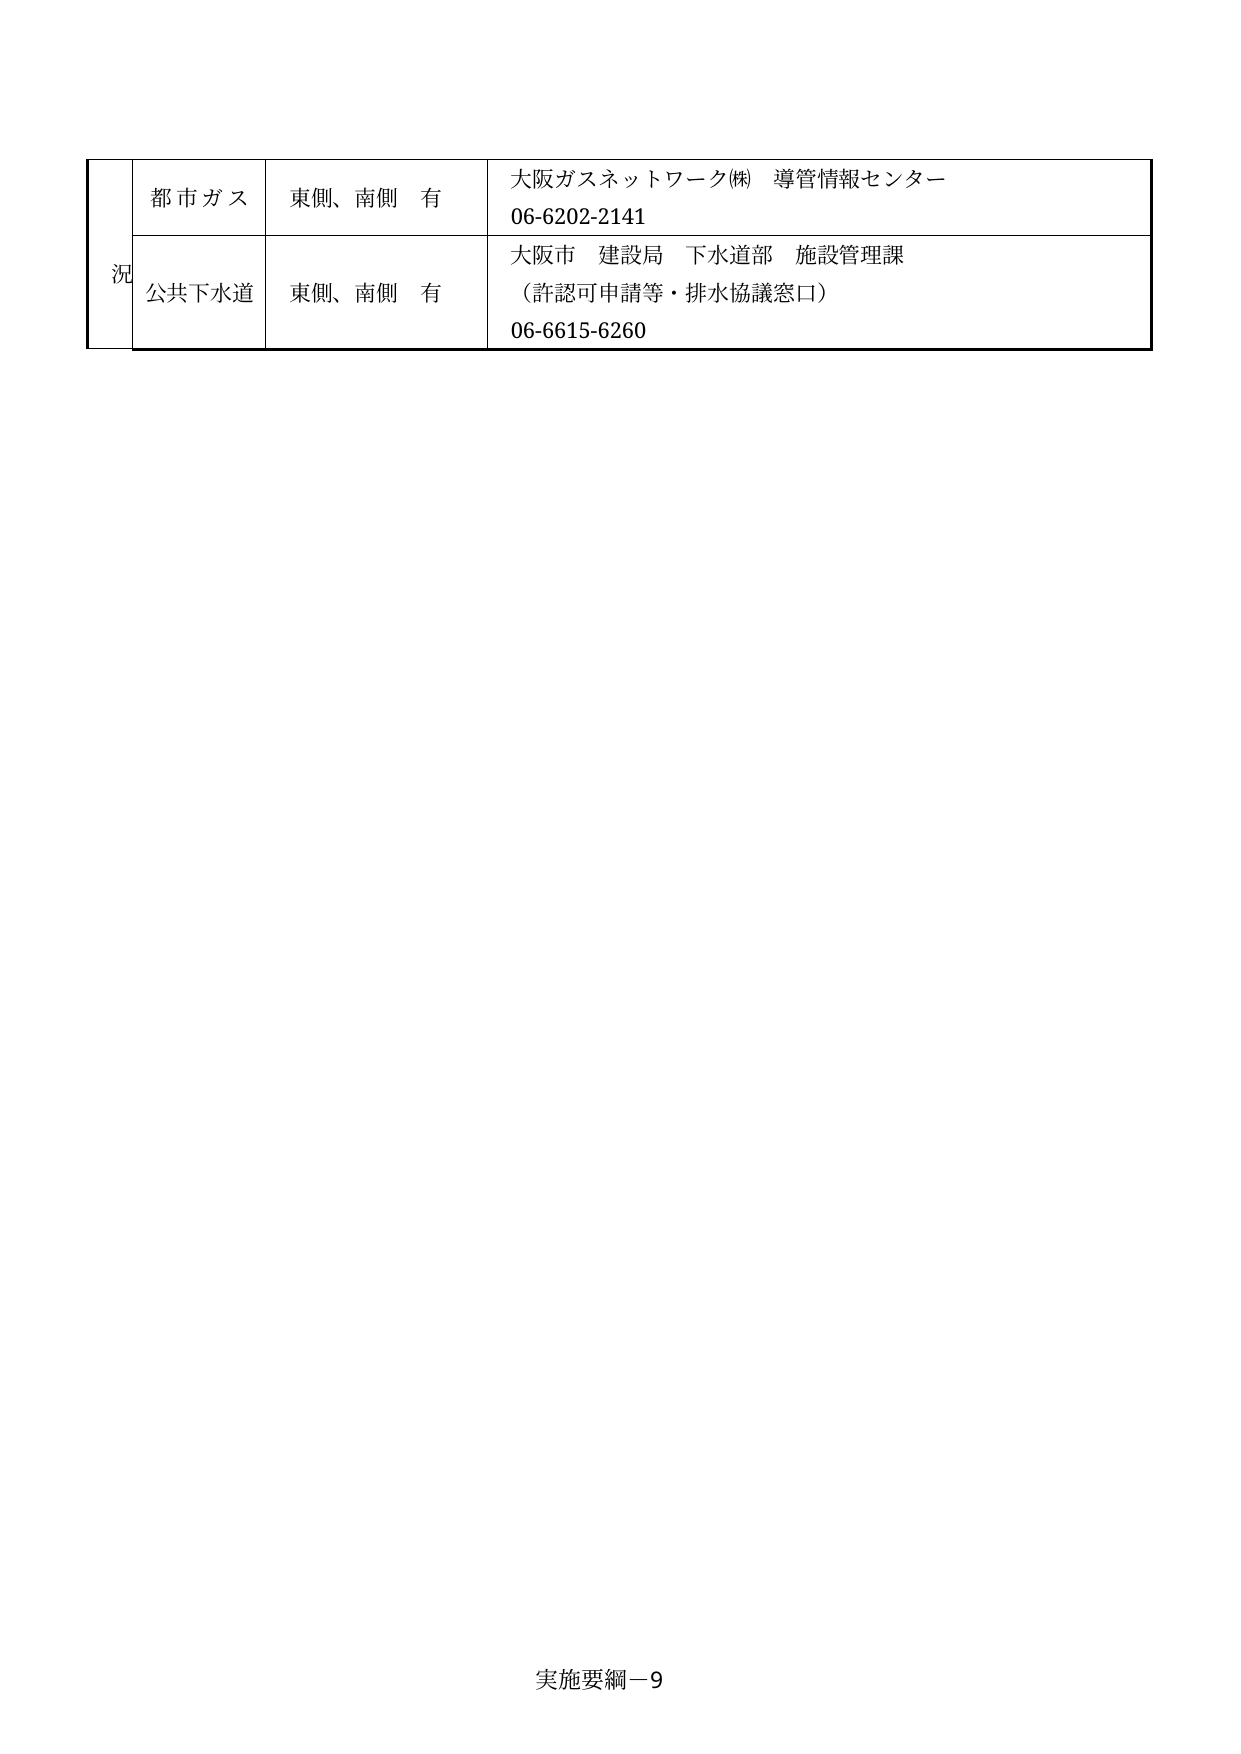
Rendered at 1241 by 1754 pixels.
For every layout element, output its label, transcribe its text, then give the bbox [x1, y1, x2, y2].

table_cell 大阪ガスネットワーク㈱ 導管情報センター 06-6202-2141 [488, 160, 1150, 235]
table_cell 東側、南側 有 [266, 160, 487, 235]
table_cell 都市ガス [133, 160, 265, 235]
table_cell 大阪市 建設局 下水道部 施設管理課 （許認可申請等・排水協議窓口） 06-6615-6260 [488, 236, 1150, 348]
table_cell 東側、南側 有 [266, 236, 487, 348]
table_cell 公共下水道 [133, 236, 265, 348]
